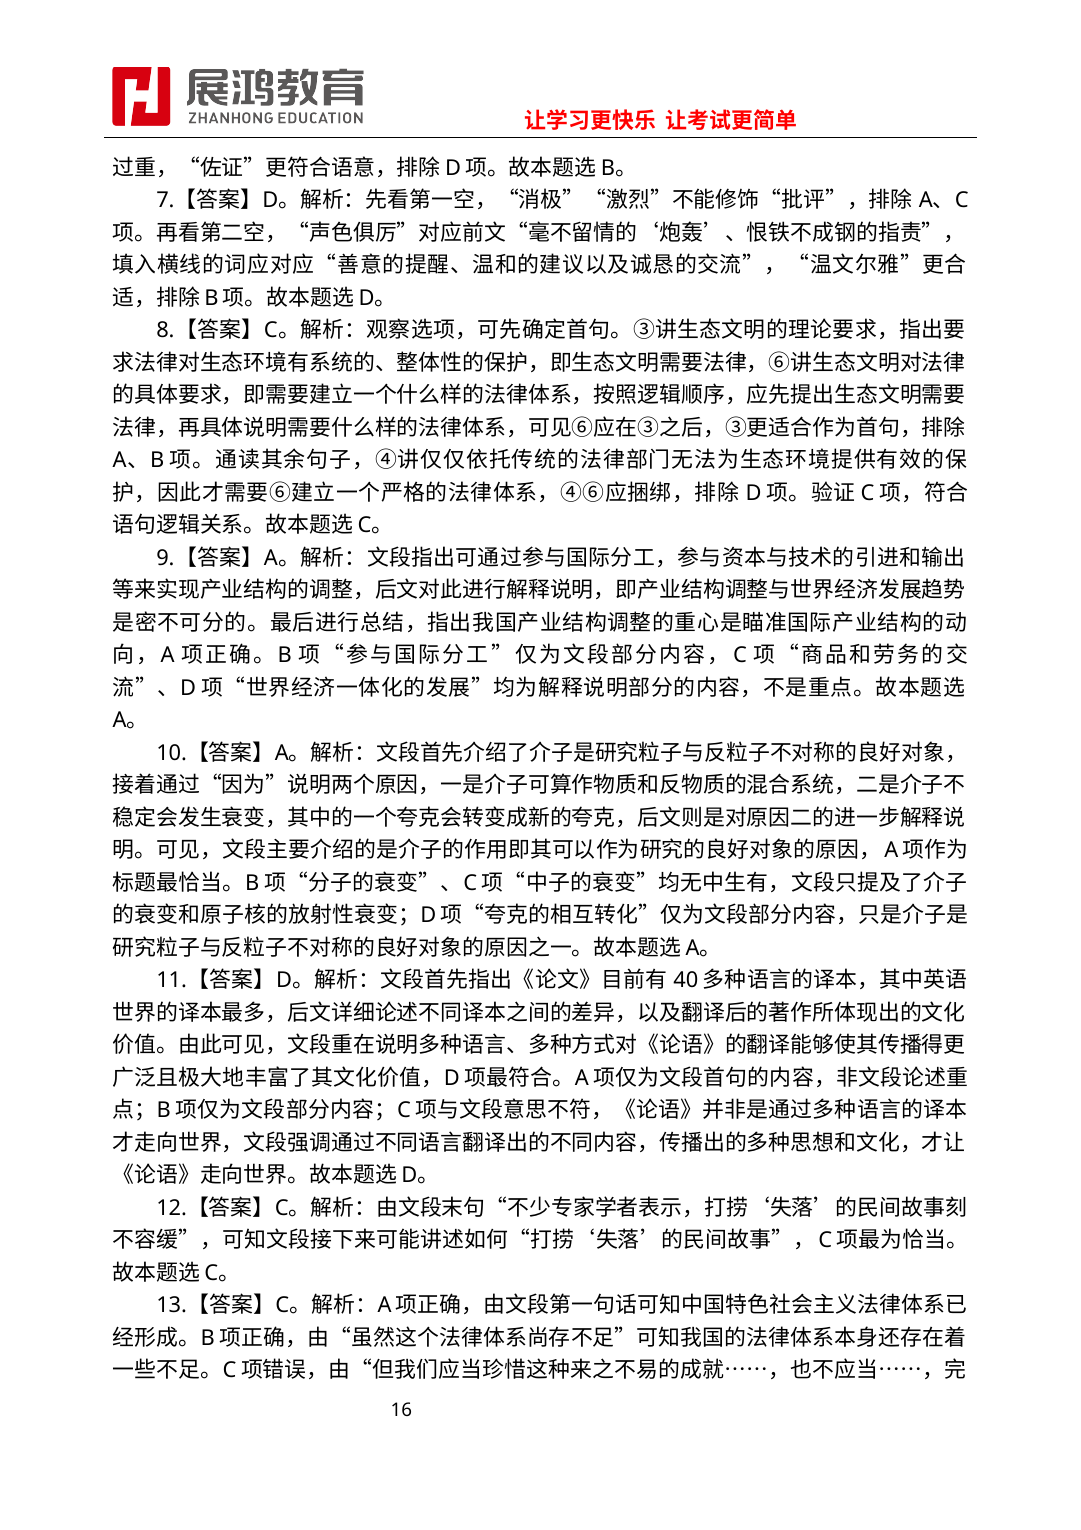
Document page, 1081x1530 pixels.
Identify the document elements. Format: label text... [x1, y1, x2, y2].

text 11.【答案】D。解析：文段首先指出《论文》目前有40多种语言的译本，其中英语世界的译本最多，后文详细论述不同译本之间的差异，以及翻译后的著作所体现出的文化价值。由此可见，文段重在说明多种语言、多种方式对《论语》的翻译能够使其传播得更广泛且极大地丰富了其文化价值，D项最符合。A项仅为文段首句的内容，非文段论述重点；B项仅为文段部分内容；C项与文段意思不符，《论语》并非是通过多种语言的译本才走向世界，文段强调通过不同语言翻译出的不同内容，传播出的多种思想和文化，才让《论语》走向世界。故本题选D。 [112, 962, 969, 1189]
picture [112, 67, 364, 126]
text 8.【答案】C。解析：观察选项，可先确定首句。③讲生态文明的理论要求，指出要求法律对生态环境有系统的、整体性的保护，即生态文明需要法律，⑥讲生态文明对法律的具体要求，即需要建立一个什么样的法律体系，按照逻辑顺序，应先提出生态文明需要法律，再具体说明需要什么样的法律体系，可见⑥应在③之后，③更适合作为首句，排除A、B项。通读其余句子，④讲仅仅依托传统的法律部门无法为生态环境提供有效的保护，因此才需要⑥建立一个严格的法律体系，④⑥应捆绑，排除D项。验证C项，符合语句逻辑关系。故本题选C。 [112, 312, 969, 539]
text 7.【答案】D。解析：先看第一空，“消极”“激烈”不能修饰“批评”，排除A、C项。再看第二空，“声色俱厉”对应前文“毫不留情的‘炮轰’、恨铁不成钢的指责”，填入横线的词应对应“善意的提醒、温和的建议以及诚恳的交流”，“温文尔雅”更合适，排除B项。故本题选D。 [112, 182, 969, 312]
text 10.【答案】A。解析：文段首先介绍了介子是研究粒子与反粒子不对称的良好对象，接着通过“因为”说明两个原因，一是介子可算作物质和反物质的混合系统，二是介子不稳定会发生衰变，其中的一个夸克会转变成新的夸克，后文则是对原因二的进一步解释说明。可见，文段主要介绍的是介子的作用即其可以作为研究的良好对象的原因，A项作为标题最恰当。B项“分子的衰变”、C项“中子的衰变”均无中生有，文段只提及了介子的衰变和原子核的放射性衰变；D项“夸克的相互转化”仅为文段部分内容，只是介子是研究粒子与反粒子不对称的良好对象的原因之一。故本题选A。 [112, 734, 969, 962]
text 12.【答案】C。解析：由文段末句“不少专家学者表示，打捞‘失落’的民间故事刻不容缓”，可知文段接下来可能讲述如何“打捞‘失落’的民间故事”，C项最为恰当。故本题选C。 [112, 1189, 969, 1287]
text 9.【答案】A。解析：文段指出可通过参与国际分工，参与资本与技术的引进和输出等来实现产业结构的调整，后文对此进行解释说明，即产业结构调整与世界经济发展趋势是密不可分的。最后进行总结，指出我国产业结构调整的重心是瞄准国际产业结构的动向，A项正确。B项“参与国际分工”仅为文段部分内容，C项“商品和劳务的交流”、D项“世界经济一体化的发展”均为解释说明部分的内容，不是重点。故本题选A。 [112, 539, 969, 734]
